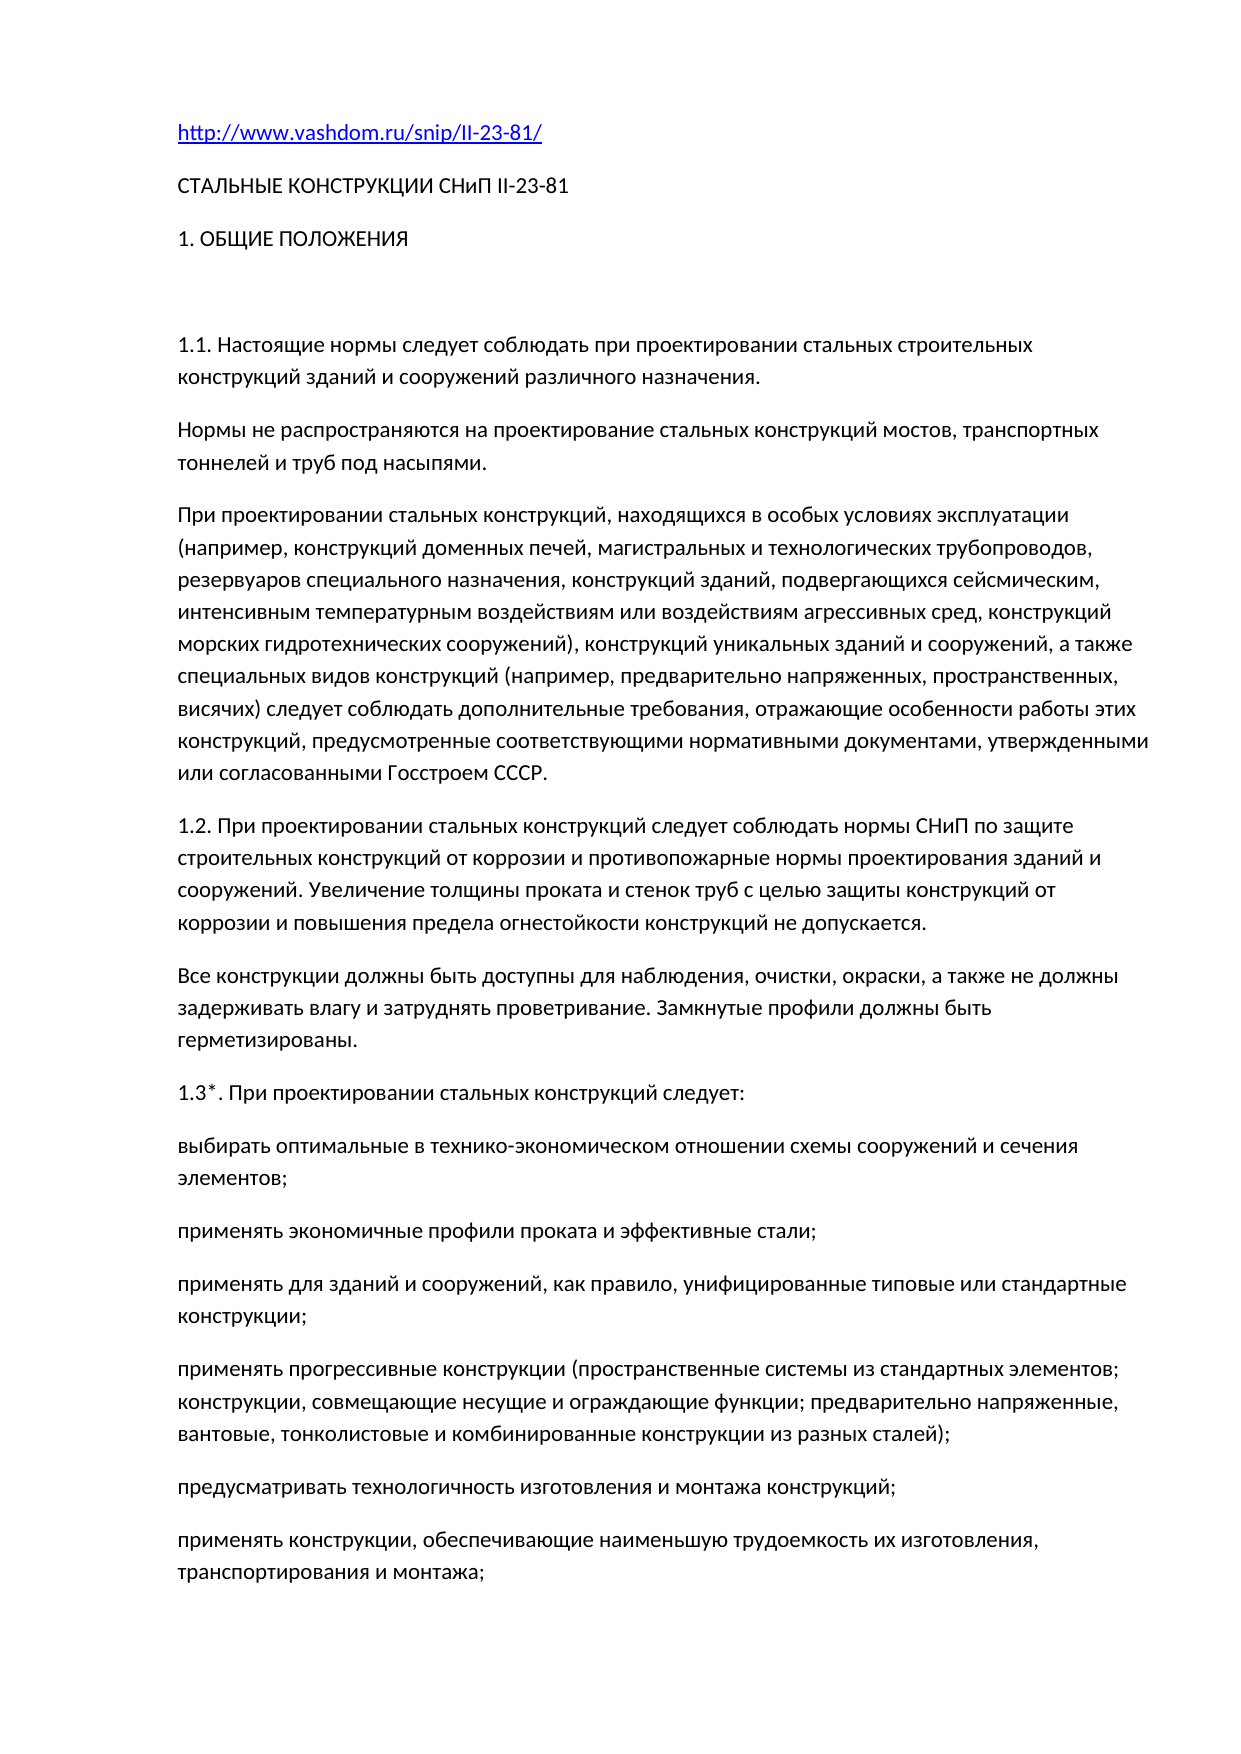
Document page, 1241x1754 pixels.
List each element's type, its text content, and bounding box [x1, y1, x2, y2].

text применять для зданий и сооружений, как правило, унифицированные типовые или стандартные конструкции; [177, 1269, 1152, 1329]
text 1.3*. При проектировании стальных конструкций следует: [177, 1078, 1152, 1106]
text Все конструкции должны быть доступны для наблюдения, очистки, окраски, а также не должны задерживать влагу и затруднять проветривание. Замкнутые профили должны быть герметизированы. [177, 961, 1152, 1053]
text 1.1. Настоящие нормы следует соблюдать при проектировании стальных строительных конструкций зданий и сооружений различного назначения. [177, 330, 1152, 390]
text применять экономичные профили проката и эффективные стали; [177, 1216, 1152, 1244]
text 1. ОБЩИЕ ПОЛОЖЕНИЯ [177, 224, 1152, 252]
text 1.2. При проектировании стальных конструкций следует соблюдать нормы СНиП по защите строительных конструкций от коррозии и противопожарные нормы проектирования зданий и сооружений. Увеличение толщины проката и стенок труб с целью защиты конструкций от коррозии и повышения предела огнестойкости конструкций не допускается. [177, 811, 1152, 936]
text http://www.vashdom.ru/snip/II-23-81/ [177, 118, 1152, 146]
text СТАЛЬНЫЕ КОНСТРУКЦИИ СНиП II-23-81 [177, 171, 1152, 199]
text выбирать оптимальные в технико-экономическом отношении схемы сооружений и сечения элементов; [177, 1131, 1152, 1191]
text Нормы не распространяются на проектирование стальных конструкций мостов, транспортных тоннелей и труб под насыпями. [177, 415, 1152, 476]
text При проектировании стальных конструкций, находящихся в особых условиях эксплуатации (например, конструкций доменных печей, магистральных и технологических трубопроводов, резервуаров специального назначения, конструкций зданий, подвергающихся сейсмическим, интенсивным температурным воздействиям или воздействиям агрессивных сред, конструкций морских гидротехнических сооружений), конструкций уникальных зданий и сооружений, а также специальных видов конструкций (например, предварительно напряженных, пространственных, висячих) следует соблюдать дополнительные требования, отражающие особенности работы этих конструкций, предусмотренные соответствующими нормативными документами, утвержденными или согласованными Госстроем СССР. [177, 501, 1152, 786]
text предусматривать технологичность изготовления и монтажа конструкций; [177, 1472, 1152, 1500]
text применять конструкции, обеспечивающие наименьшую трудоемкость их изготовления, транспортирования и монтажа; [177, 1525, 1152, 1585]
text применять прогрессивные конструкции (пространственные системы из стандартных элементов; конструкции, совмещающие несущие и ограждающие функции; предварительно напряженные, вантовые, тонколистовые и комбинированные конструкции из разных сталей); [177, 1354, 1152, 1447]
